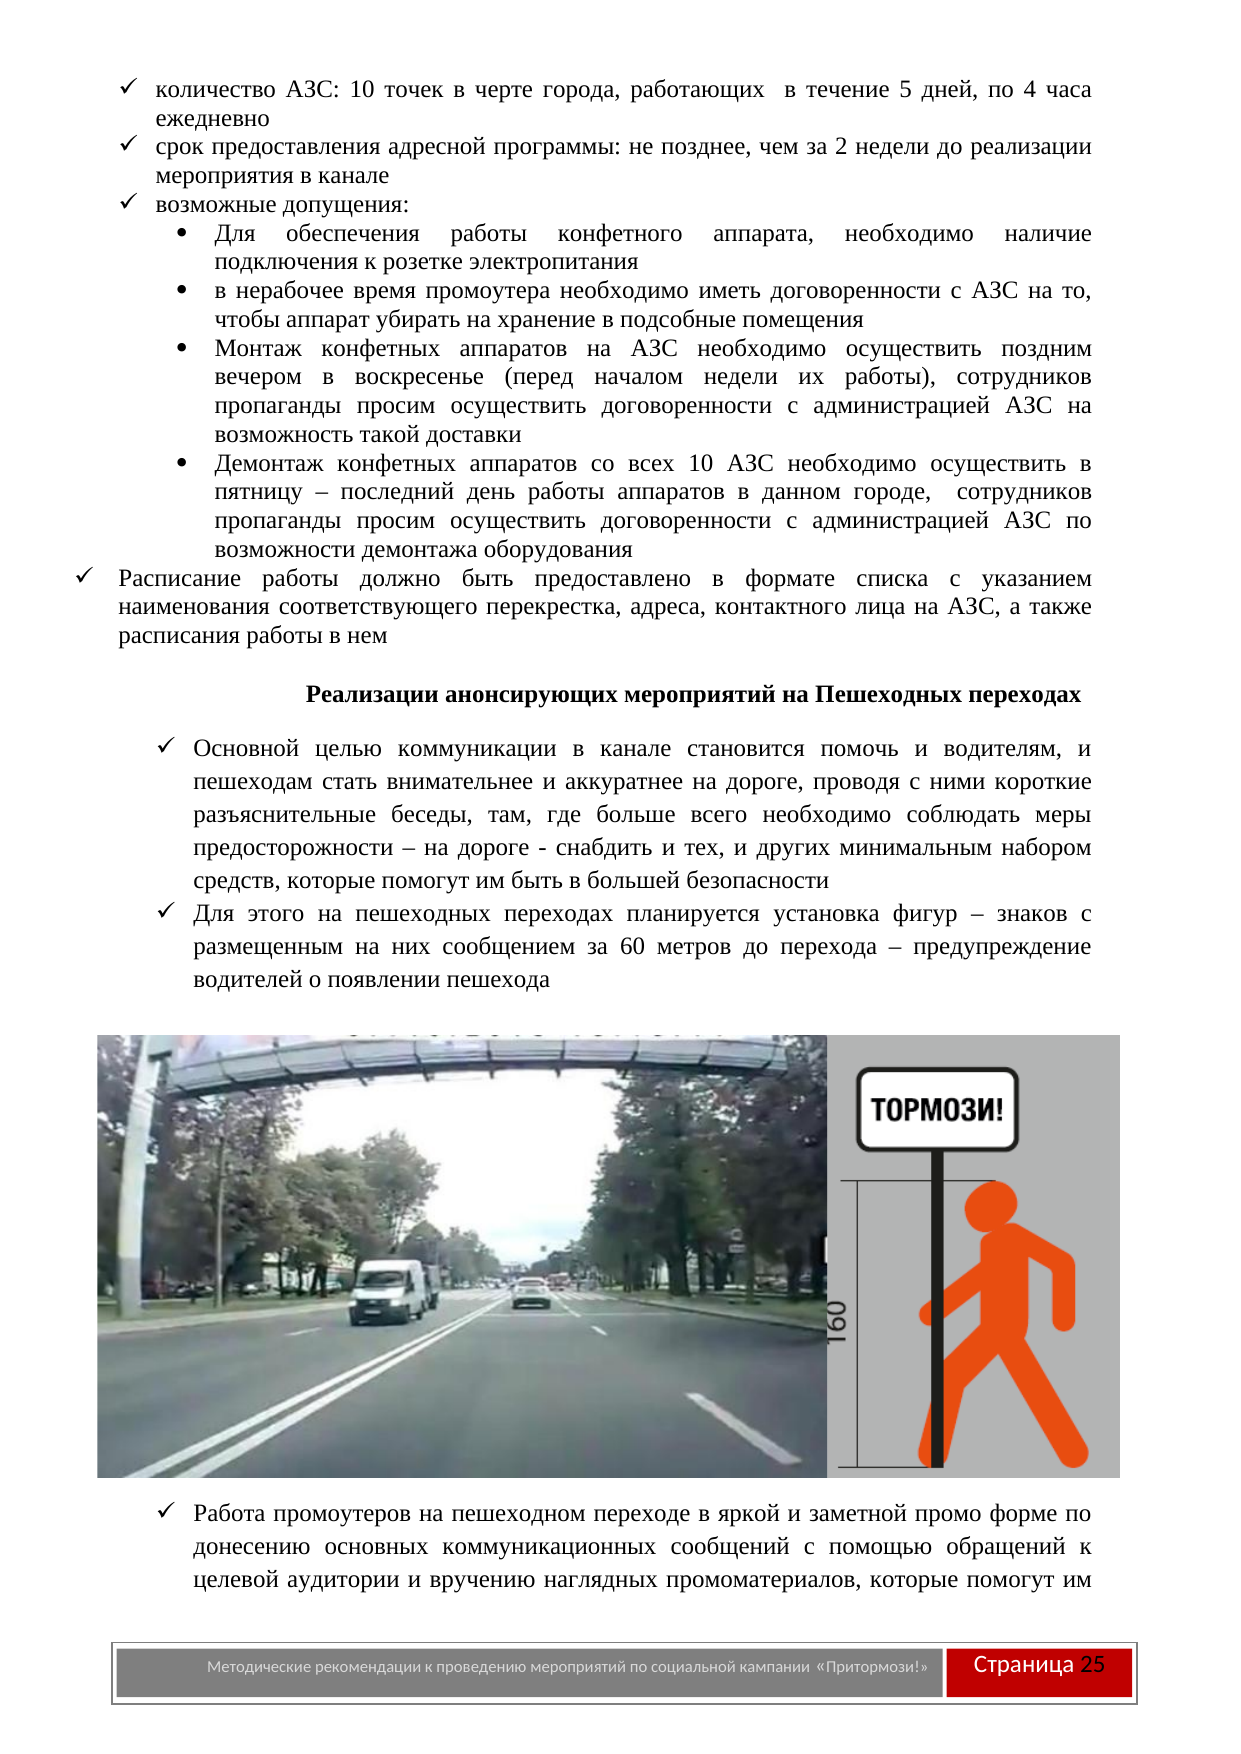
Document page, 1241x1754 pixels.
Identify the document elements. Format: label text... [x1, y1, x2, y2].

list Для обеспечения работы конфетного аппарата, необходимо наличие подключения к розетке электропитания [177, 218, 1093, 275]
list Монтаж конфетных аппаратов на АЗС необходимо осуществить поздним вечером в воскресенье (перед началом недели их работы), сотрудников пропаганды просим осуществить договоренности с администрацией АЗС на возможность такой доставки [177, 333, 1093, 448]
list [156, 1498, 1093, 1593]
picture [97, 1035, 1120, 1478]
list Расписание работы должно быть предоставлено в формате списка с указанием наименования соответствующего перекрестка, адреса, контактного лица на АЗС, а также расписания работы в нем [74, 563, 1093, 649]
list Для этого на пешеходных переходах планируется установка фигур – знаков с размещенным на них сообщением за 60 метров до перехода – предупреждение водителей о появлении пешехода [156, 898, 1093, 993]
list в нерабочее время промоутера необходимо иметь договоренности с АЗС на то, чтобы аппарат убирать на хранение в подсобные помещения [177, 275, 1093, 333]
list возможные допущения: [118, 189, 1093, 218]
list количество АЗС: 10 точек в черте города, работающих в течение 5 дней, по 4 часа ежедневно [118, 74, 1093, 131]
text Реализации анонсирующих мероприятий на Пешеходных переходах [306, 679, 1093, 708]
list срок предоставления адресной программы: не позднее, чем за 2 недели до реализации мероприятия в канале [118, 131, 1093, 189]
list Основной целью коммуникации в канале становится помочь и водителям, и пешеходам стать внимательнее и аккуратнее на дороге, проводя с ними короткие разъяснительные беседы, там, где больше всего необходимо соблюдать меры предосторожности – на дороге - снабдить и тех, и других минимальным набором средств, которые помогут им быть в большей безопасности [156, 733, 1093, 894]
list Демонтаж конфетных аппаратов со всех 10 АЗС необходимо осуществить в пятницу – последний день работы аппаратов в данном городе, сотрудников пропаганды просим осуществить договоренности с администрацией АЗС по возможности демонтажа оборудования [177, 448, 1093, 563]
